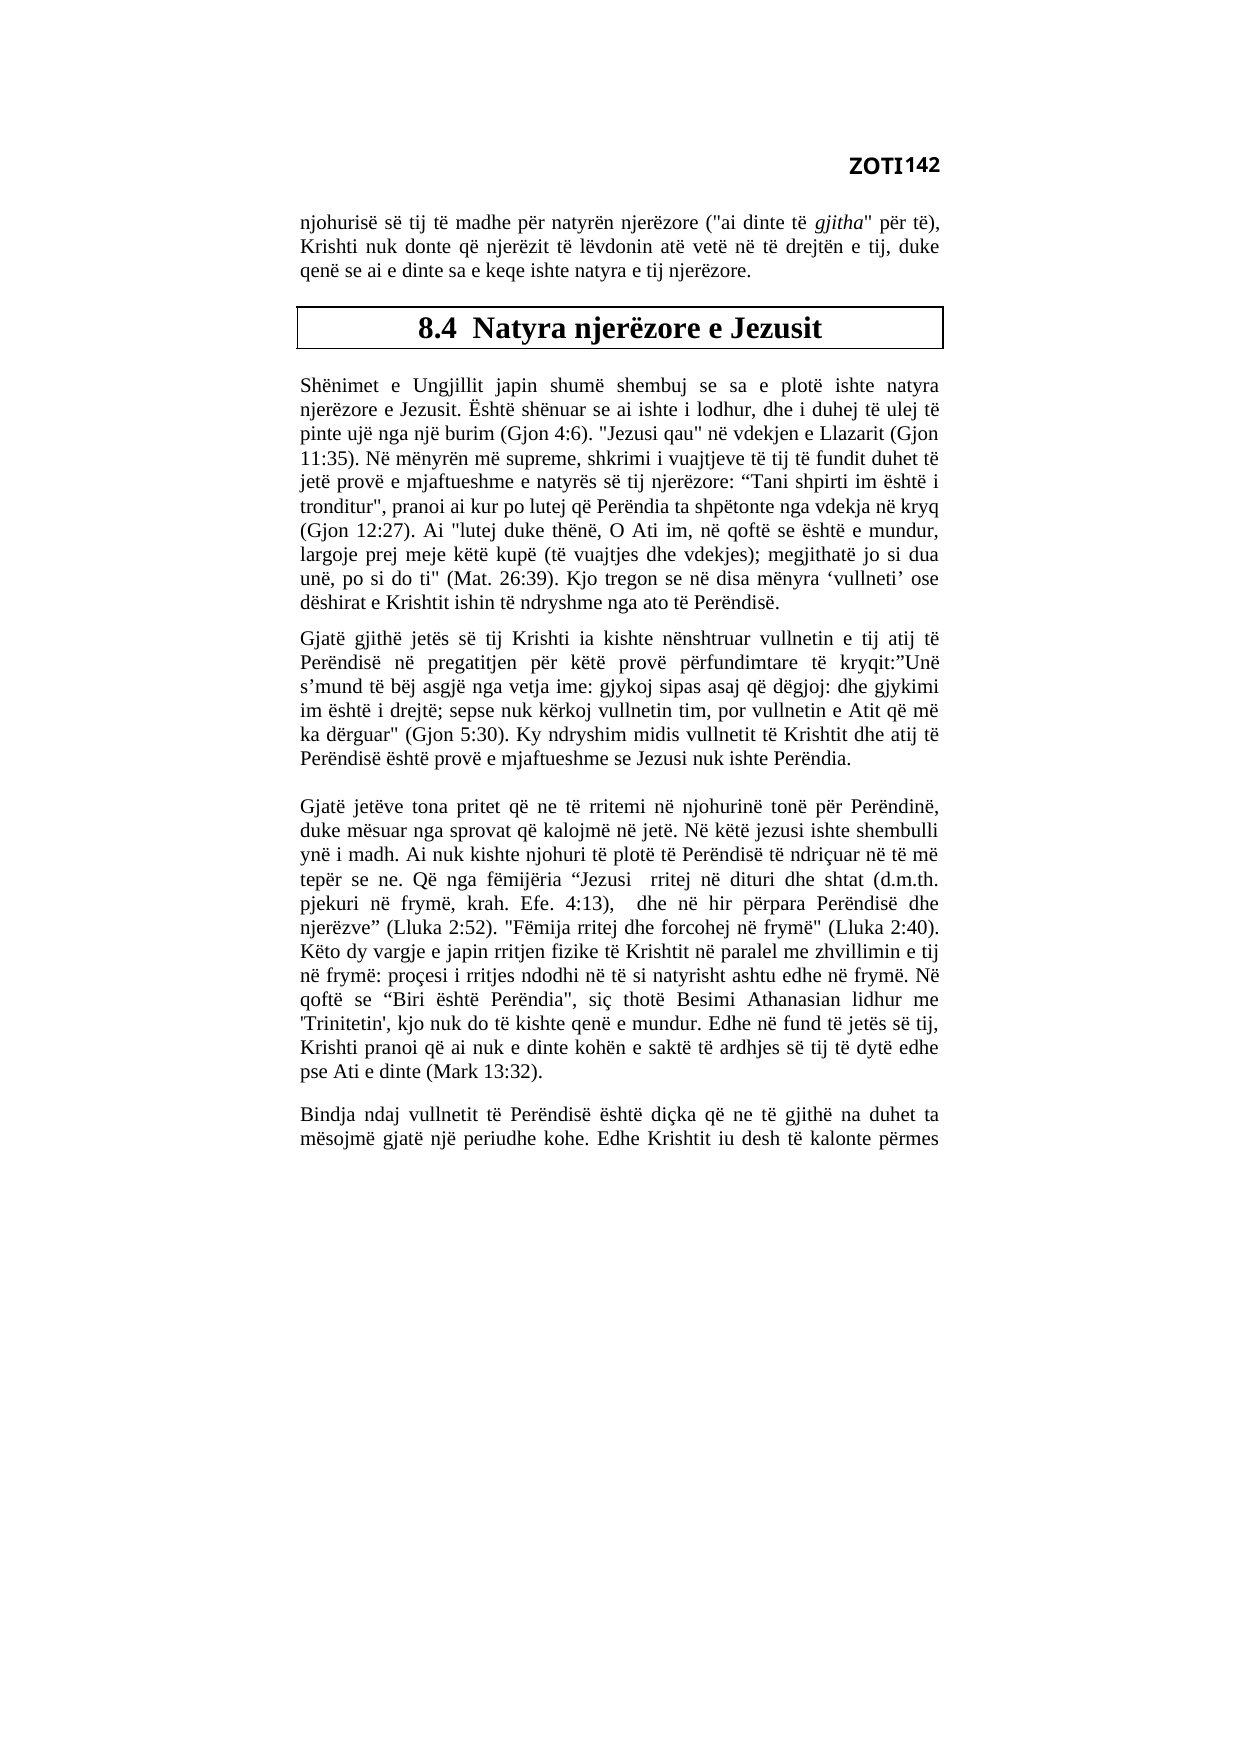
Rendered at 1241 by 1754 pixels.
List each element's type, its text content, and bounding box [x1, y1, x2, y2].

text Gjatë jetëve tona pritet që ne të rritemi në njohurinë tonë për Perëndinë, duke mësuar nga sprovat që kalojmë në jetë. Në këtë jezusi ishte shembulli ynë i madh. Ai nuk kishte njohuri të plotë të Perëndisë të ndriçuar në të më tepër se ne. Që nga fëmijëria “Jezusi rritej në dituri dhe shtat (d.m.th. pjekuri në frymë, krah. Efe. 4:13), dhe në hir përpara Perëndisë dhe njerëzve” (Lluka 2:52). "Fëmija rritej dhe forcohej në frymë" (Lluka 2:40). Këto dy vargje e japin rritjen fizike të Krishtit në paralel me zhvillimin e tij në frymë: proçesi i rritjes ndodhi në të si natyrisht ashtu edhe në frymë. Në qoftë se “Biri është Perëndia", siç thotë Besimi Athanasian lidhur me 'Trinitetin', kjo nuk do të kishte qenë e mundur. Edhe në fund të jetës së tij, Krishti pranoi që ai nuk e dinte kohën e saktë të ardhjes së tij të dytë edhe pse Ati e dinte (Mark 13:32). [300, 794, 940, 1083]
text Shënimet e Ungjillit japin shumë shembuj se sa e plotë ishte natyra njerëzore e Jezusit. Është shënuar se ai ishte i lodhur, dhe i duhej të ulej të pinte ujë nga një burim (Gjon 4:6). "Jezusi qau" në vdekjen e Llazarit (Gjon 11:35). Në mënyrën më supreme, shkrimi i vuajtjeve të tij të fundit duhet të jetë provë e mjaftueshme e natyrës së tij njerëzore: “Tani shpirti im është i tronditur", pranoi ai kur po lutej që Perëndia ta shpëtonte nga vdekja në kryq (Gjon 12:27). Ai "lutej duke thënë, O Ati im, në qoftë se është e mundur, largoje prej meje këtë kupë (të vuajtjes dhe vdekjes); megjithatë jo si dua unë, po si do ti" (Mat. 26:39). Kjo tregon se në disa mënyra ‘vullneti’ ose dëshirat e Krishtit ishin të ndryshme nga ato të Perëndisë. [300, 373, 940, 614]
text Gjatë gjithë jetës së tij Krishti ia kishte nënshtruar vullnetin e tij atij të Perëndisë në pregatitjen për këtë provë përfundimtare të kryqit:”Unë s’mund të bëj asgjë nga vetja ime: gjykoj sipas asaj që dëgjoj: dhe gjykimi im është i drejtë; sepse nuk kërkoj vullnetin tim, por vullnetin e Atit që më ka dërguar" (Gjon 5:30). Ky ndryshim midis vullnetit të Krishtit dhe atij të Perëndisë është provë e mjaftueshme se Jezusi nuk ishte Perëndia. [300, 626, 940, 770]
text 8.4 Natyra njerëzore e Jezusit [298, 308, 942, 348]
